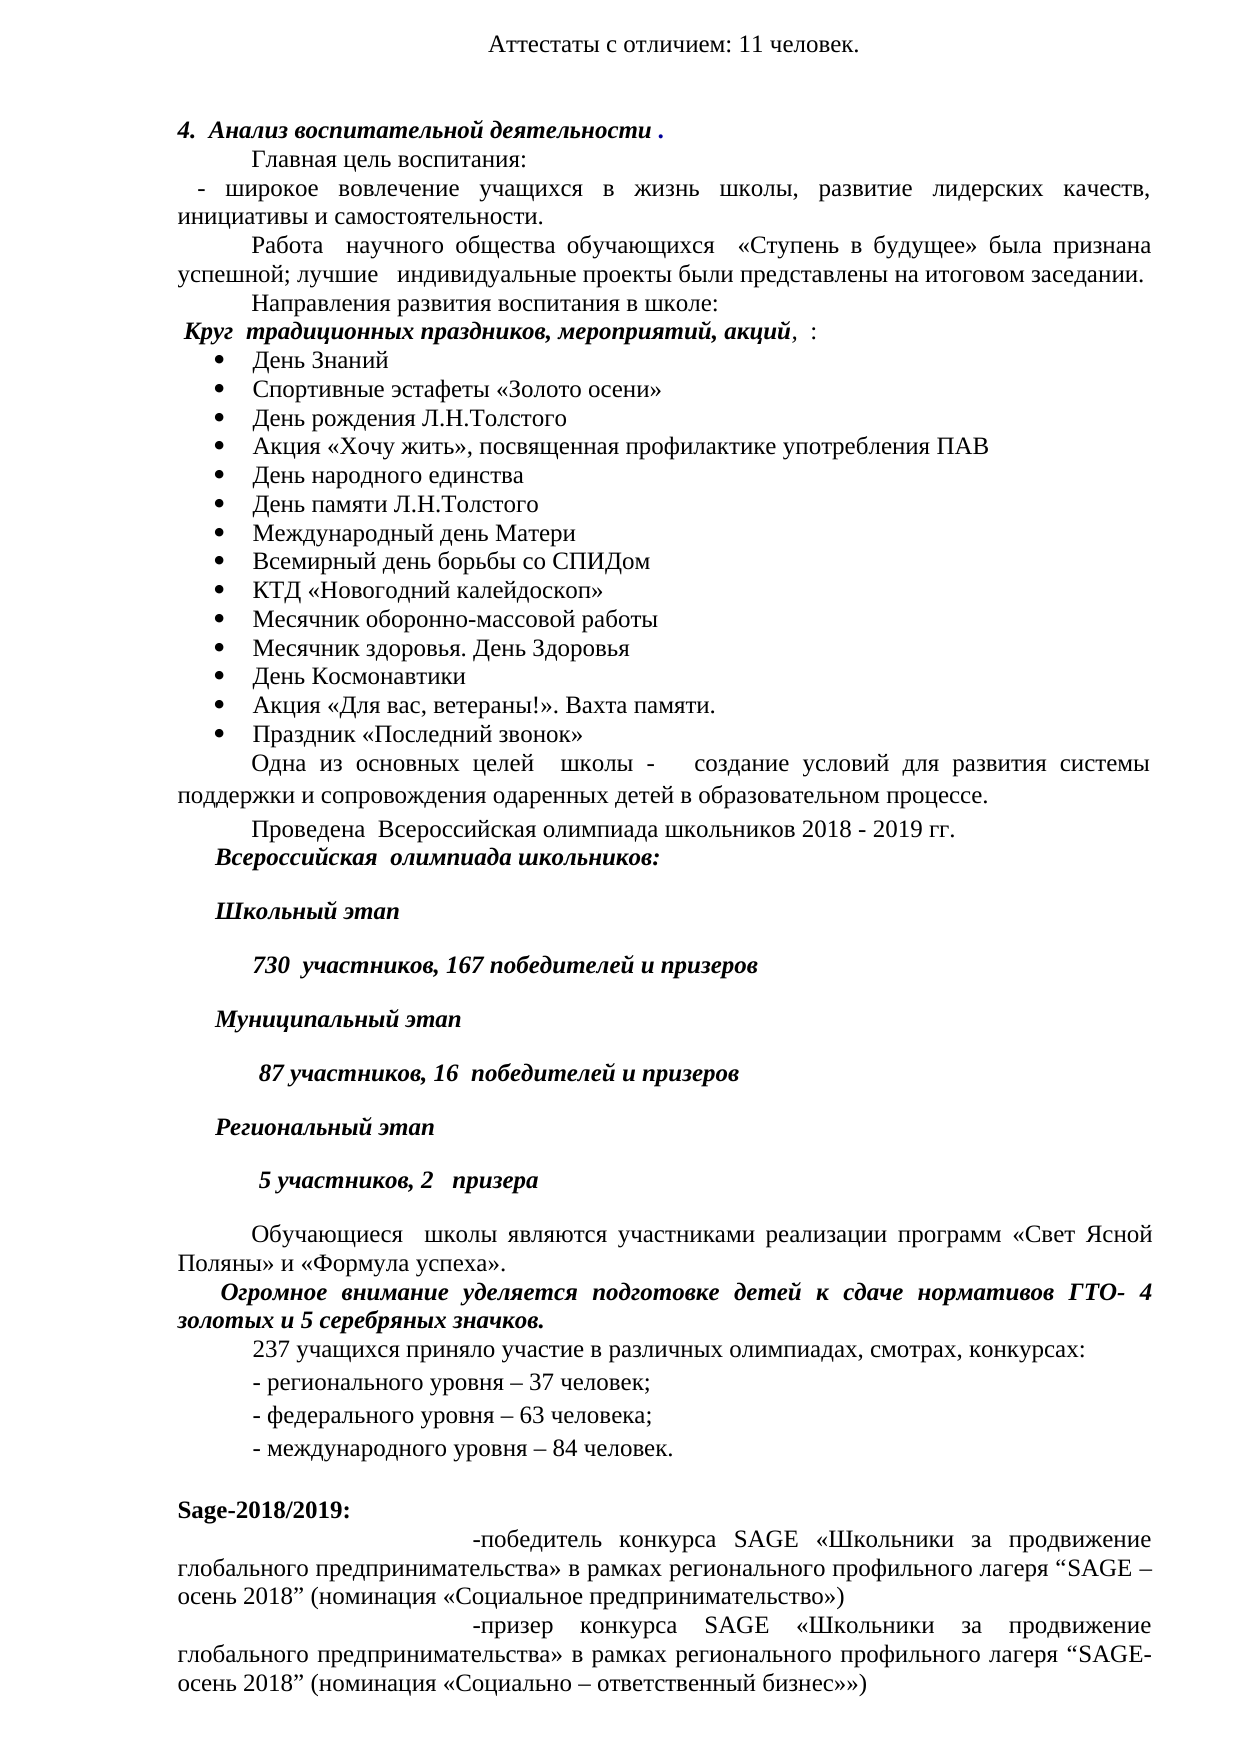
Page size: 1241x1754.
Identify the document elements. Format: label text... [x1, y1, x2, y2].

text - широкое вовлечение учащихся в жизнь школы, развитие лидерских качеств, инициативы и самостоятельности. [177, 173, 1152, 230]
text - регионального уровня – 37 человек; [252, 1367, 1152, 1396]
list Акция «Хочу жить», посвященная профилактике употребления ПАВ [215, 431, 1152, 460]
text - федерального уровня – 63 человека; [252, 1400, 1152, 1429]
text Школьный этап [215, 896, 1152, 925]
list Месячник оборонно-массовой работы [215, 604, 1152, 633]
text Работа научного общества обучающихся «Ступень в будущее» была признана успешной; лучшие индивидуальные проекты были представлены на итоговом заседании. [177, 230, 1152, 288]
list КТД «Новогодний калейдоскоп» [215, 575, 1152, 604]
list Всемирный день борьбы со СПИДом [215, 546, 1152, 575]
text -призер конкурса SAGE «Школьники за продвижение глобального предпринимательства» в рамках регионального профильного лагеря “SAGE-осень 2018” (номинация «Социально – ответственный бизнес»») [177, 1610, 1152, 1696]
list День Космонавтики [215, 661, 1152, 690]
text Sage-2018/2019: [177, 1495, 1152, 1524]
text 237 учащихся приняло участие в различных олимпиадах, смотрах, конкурсах: [177, 1334, 1152, 1363]
list Месячник здоровья. День Здоровья [215, 633, 1152, 661]
list Международный день Матери [215, 518, 1152, 546]
text 5 участников, 2 призера [252, 1166, 1152, 1194]
text Аттестаты с отличием: 11 человек. [177, 29, 1152, 58]
list Спортивные эстафеты «Золото осени» [215, 374, 1152, 403]
list День народного единства [215, 460, 1152, 489]
text 87 участников, 16 победителей и призеров [252, 1058, 1152, 1087]
text Обучающиеся школы являются участниками реализации программ «Свет Ясной Поляны» и «Формула успеха». [177, 1219, 1154, 1277]
text Направления развития воспитания в школе: [177, 288, 1152, 316]
text Главная цель воспитания: [177, 144, 1152, 173]
text Муниципальный этап [215, 1004, 1152, 1033]
text Одна из основных целей школы - создание условий для развития системы поддержки и сопровождения одаренных детей в образовательном процессе. [177, 748, 1152, 809]
text Проведена Всероссийская олимпиада школьников 2018 - 2019 гг. [177, 814, 1152, 842]
list День рождения Л.Н.Толстого [215, 403, 1152, 431]
text 4. Анализ воспитательной деятельности . [177, 115, 1152, 144]
text Огромное внимание уделяется подготовке детей к сдаче нормативов ГТО- 4 золотых и 5 серебряных значков. [177, 1277, 1154, 1334]
text Круг традиционных праздников, мероприятий, акций, : [177, 316, 1152, 345]
text 730 участников, 167 победителей и призеров [252, 950, 1152, 979]
list День памяти Л.Н.Толстого [215, 489, 1152, 518]
list День Знаний [215, 345, 1152, 374]
text Региональный этап [215, 1112, 1152, 1140]
text Всероссийская олимпиада школьников: [215, 842, 1152, 871]
list Праздник «Последний звонок» [215, 719, 1152, 748]
text -победитель конкурса SAGE «Школьники за продвижение глобального предпринимательства» в рамках регионального профильного лагеря “SAGE – осень 2018” (номинация «Социальное предпринимательство») [177, 1524, 1152, 1610]
text - международного уровня – 84 человек. [252, 1433, 1152, 1462]
list Акция «Для вас, ветераны!». Вахта памяти. [215, 690, 1152, 719]
